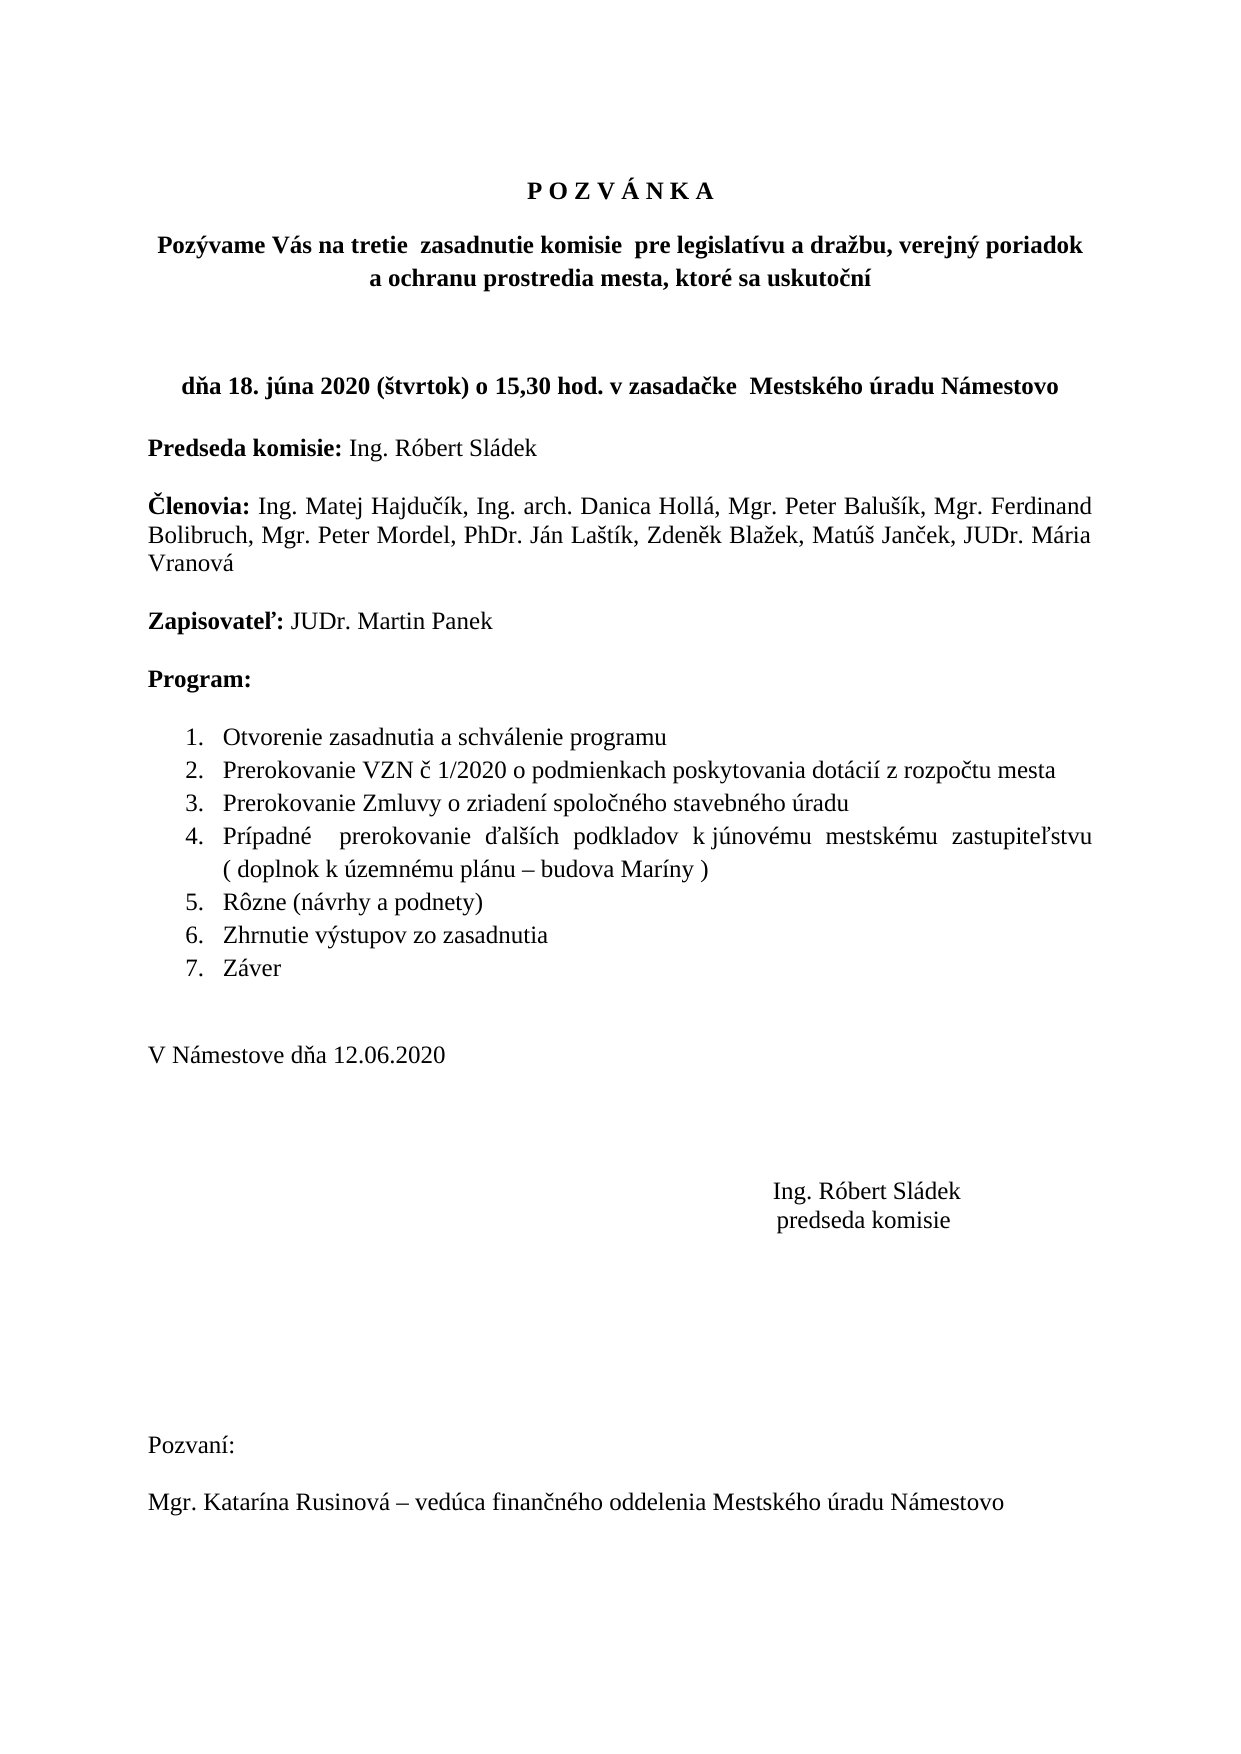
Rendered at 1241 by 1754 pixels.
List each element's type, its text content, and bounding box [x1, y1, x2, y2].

text Členovia: Ing. Matej Hajdučík, Ing. arch. Danica Hollá, Mgr. Peter Balušík, Mgr. Ferdinand Bolibruch, Mgr. Peter Mordel, PhDr. Ján Laštík, Zdeněk Blažek, Matúš Janček, JUDr. Mária Vranová [148, 491, 1093, 577]
list Prerokovanie Zmluvy o zriadení spoločného stavebného úradu [185, 788, 1093, 817]
text Mgr. Katarína Rusinová – vedúca finančného oddelenia Mestského úradu Námestovo [148, 1487, 1093, 1516]
text dňa 18. júna 2020 (štvrtok) o 15,30 hod. v zasadačke Mestského úradu Námestovo [148, 371, 1093, 400]
text Program: [148, 664, 1093, 693]
list Rôzne (návrhy a podnety) [185, 887, 1093, 916]
list Otvorenie zasadnutia a schválenie programu [185, 722, 1093, 751]
text Predseda komisie: Ing. Róbert Sládek [148, 433, 1093, 462]
text Ing. Róbert Sládek [148, 1176, 1093, 1205]
text predseda komisie [664, 1205, 1093, 1234]
list Zhrnutie výstupov zo zasadnutia [185, 920, 1093, 949]
list Záver [185, 953, 1093, 982]
text V Námestove dňa 12.06.2020 [148, 1040, 1093, 1069]
list Prípadné prerokovanie ďalších podkladov k júnovému mestskému zastupiteľstvu ( doplnok k územnému plánu – budova Maríny ) [185, 821, 1093, 883]
text P O Z V Á N K A [148, 176, 1093, 205]
text Pozvaní: [148, 1430, 1093, 1459]
text Zapisovateľ: JUDr. Martin Panek [148, 606, 1093, 635]
text Pozývame Vás na tretie zasadnutie komisie pre legislatívu a dražbu, verejný poriadok a ochranu prostredia mesta, ktoré sa uskutoční [148, 230, 1093, 292]
list Prerokovanie VZN č 1/2020 o podmienkach poskytovania dotácií z rozpočtu mesta [185, 755, 1093, 784]
